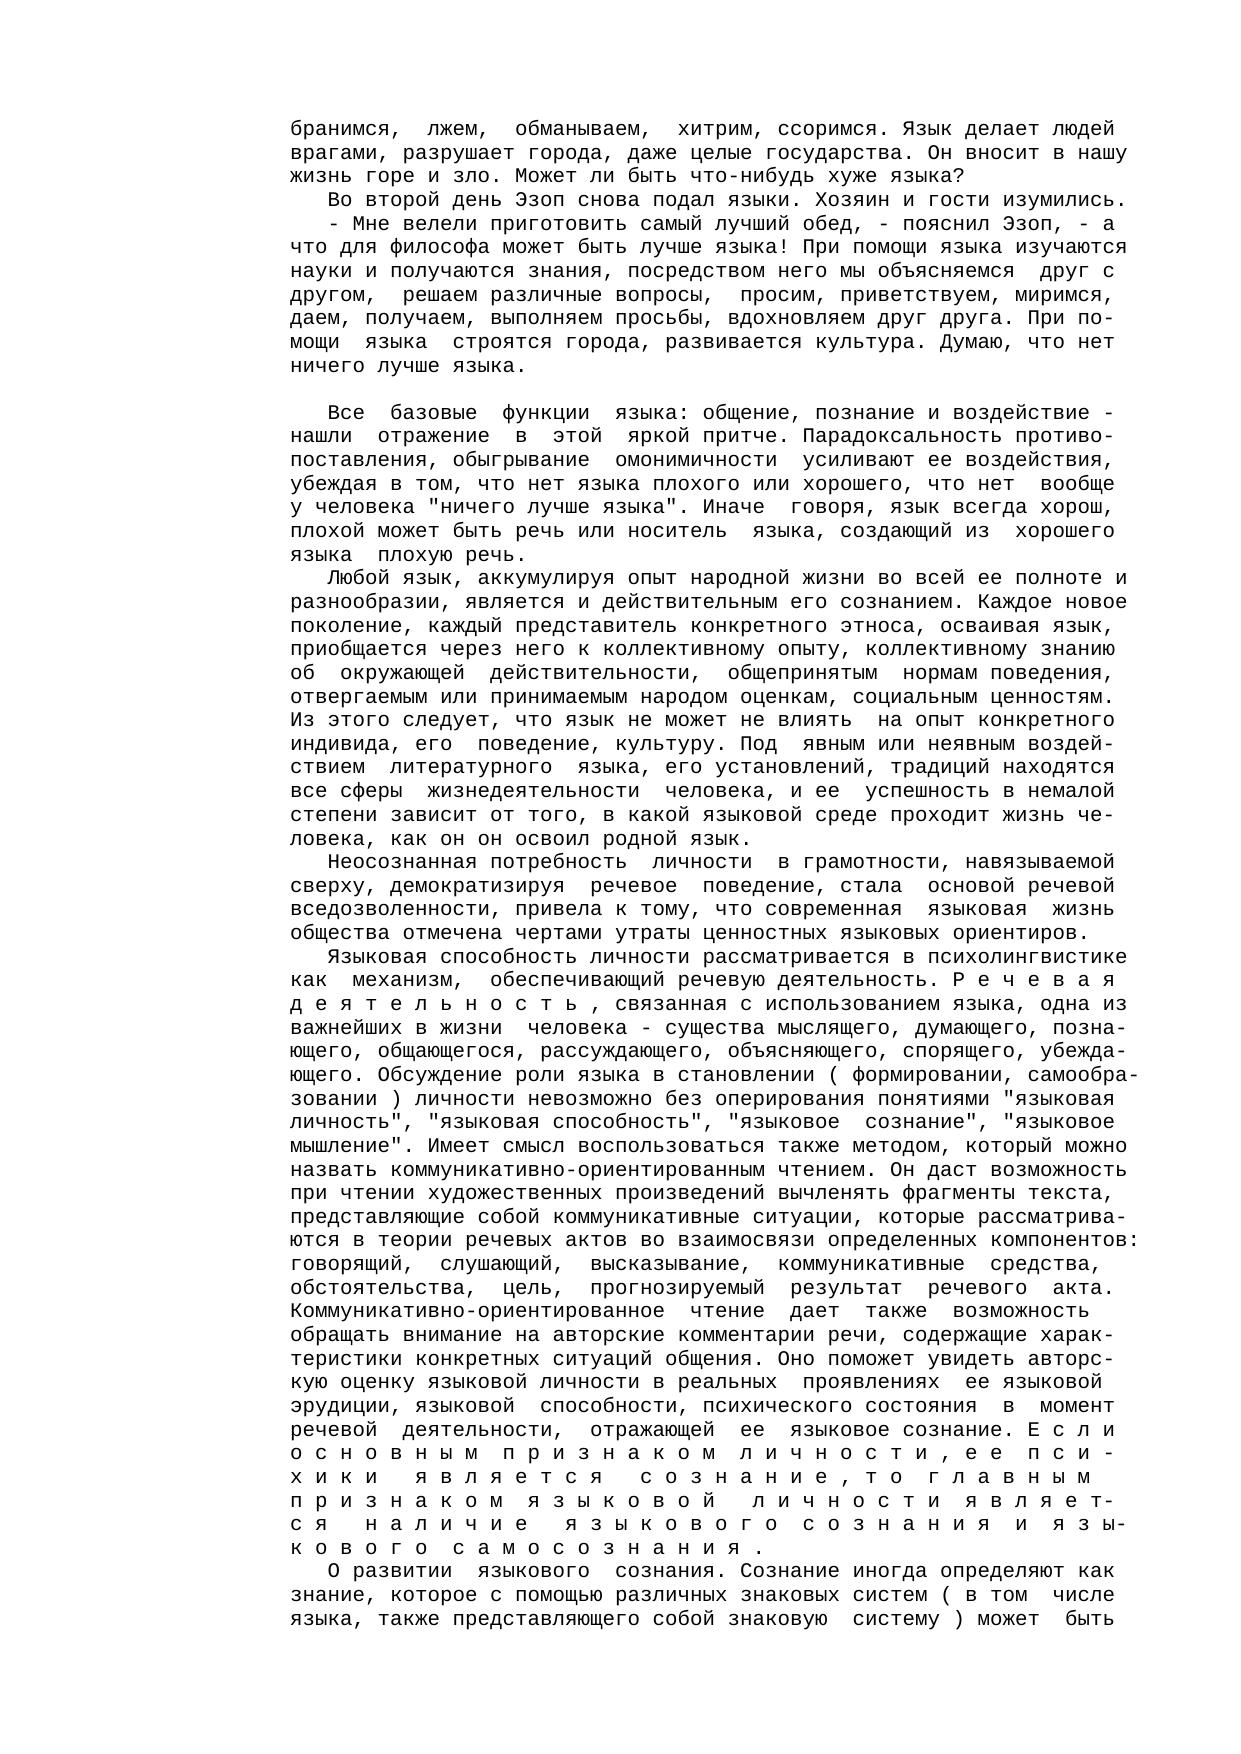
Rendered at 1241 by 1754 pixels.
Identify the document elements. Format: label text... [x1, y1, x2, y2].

text п р и з н а к о м я з ы к о в о й л и ч н о с т и я в л я е т- [177, 1489, 1152, 1513]
text нашли отражение в этой яркой притче. Парадоксальность противо- [177, 426, 1152, 449]
text вседозволенности, привела к тому, что современная языковая жизнь [177, 898, 1152, 922]
text Из этого следует, что язык не может не влиять на опыт конкретного [177, 709, 1152, 733]
text жизнь горе и зло. Может ли быть что-нибудь хуже языка? [177, 165, 1152, 189]
text - Мне велели приготовить самый лучший обед, - пояснил Эзоп, - а [177, 213, 1152, 236]
text поставления, обыгрывание омонимичности усиливают ее воздействия, [177, 449, 1152, 473]
text с я н а л и ч и е я з ы к о в о г о с о з н а н и я и я з ы- [177, 1513, 1152, 1537]
text ющего, общающегося, рассуждающего, объясняющего, спорящего, убежда- [177, 1040, 1152, 1064]
text все сферы жизнедеятельности человека, и ее успешность в немалой [177, 780, 1152, 804]
text приобщается через него к коллективному опыту, коллективному знанию [177, 638, 1152, 662]
text плохой может быть речь или носитель языка, создающий из хорошего [177, 520, 1152, 544]
text у человека "ничего лучше языка". Иначе говоря, язык всегда хорош, [177, 496, 1152, 520]
text Любой язык, аккумулируя опыт народной жизни во всей ее полноте и [177, 567, 1152, 591]
text зовании ) личности невозможно без оперирования понятиями "языковая [177, 1088, 1152, 1111]
text Во второй день Эзоп снова подал языки. Хозяин и гости изумились. [177, 189, 1152, 213]
text науки и получаются знания, посредством него мы объясняемся друг с [177, 260, 1152, 284]
text бранимся, лжем, обманываем, хитрим, ссоримся. Язык делает людей [177, 118, 1152, 142]
text обстоятельства, цель, прогнозируемый результат речевого акта. [177, 1277, 1152, 1300]
text О развитии языкового сознания. Сознание иногда определяют как [177, 1561, 1152, 1584]
text языка плохую речь. [177, 544, 1152, 567]
text сверху, демократизируя речевое поведение, стала основой речевой [177, 875, 1152, 898]
text об окружающей действительности, общепринятым нормам поведения, [177, 662, 1152, 686]
text х и к и я в л я е т с я с о з н а н и е , т о г л а в н ы м [177, 1466, 1152, 1489]
text д е я т е л ь н о с т ь , связанная с использованием языка, одна из [177, 993, 1152, 1017]
text поколение, каждый представитель конкретного этноса, осваивая язык, [177, 615, 1152, 638]
text мощи языка строятся города, развивается культура. Думаю, что нет [177, 331, 1152, 354]
text даем, получаем, выполняем просьбы, вдохновляем друг друга. При по- [177, 307, 1152, 331]
text индивида, его поведение, культуру. Под явным или неявным воздей- [177, 733, 1152, 757]
text врагами, разрушает города, даже целые государства. Он вносит в нашу [177, 142, 1152, 165]
text общества отмечена чертами утраты ценностных языковых ориентиров. [177, 922, 1152, 946]
text Все базовые функции языка: общение, познание и воздействие - [177, 402, 1152, 426]
text назвать коммуникативно-ориентированным чтением. Он даст возможность [177, 1158, 1152, 1182]
text ющего. Обсуждение роли языка в становлении ( формировании, самообра- [177, 1064, 1152, 1088]
text отвергаемым или принимаемым народом оценкам, социальным ценностям. [177, 686, 1152, 709]
text речевой деятельности, отражающей ее языковое сознание. Е с л и [177, 1419, 1152, 1442]
text о с н о в н ы м п р и з н а к о м л и ч н о с т и , е е п с и - [177, 1442, 1152, 1466]
text убеждая в том, что нет языка плохого или хорошего, что нет вообще [177, 473, 1152, 496]
text обращать внимание на авторские комментарии речи, содержащие харак- [177, 1324, 1152, 1348]
text эрудиции, языковой способности, психического состояния в момент [177, 1395, 1152, 1419]
text ствием литературного языка, его установлений, традиций находятся [177, 757, 1152, 780]
text ются в теории речевых актов во взаимосвязи определенных компонентов: [177, 1229, 1152, 1253]
text Неосознанная потребность личности в грамотности, навязываемой [177, 851, 1152, 875]
text мышление". Имеет смысл воспользоваться также методом, который можно [177, 1135, 1152, 1158]
text Языковая способность личности рассматривается в психолингвистике [177, 946, 1152, 969]
text языка, также представляющего собой знаковую систему ) может быть [177, 1608, 1152, 1631]
text представляющие собой коммуникативные ситуации, которые рассматрива- [177, 1206, 1152, 1229]
text другом, решаем различные вопросы, просим, приветствуем, миримся, [177, 284, 1152, 307]
text степени зависит от того, в какой языковой среде проходит жизнь че- [177, 804, 1152, 827]
text кую оценку языковой личности в реальных проявлениях ее языковой [177, 1371, 1152, 1395]
text ловека, как он он освоил родной язык. [177, 827, 1152, 851]
text при чтении художественных произведений вычленять фрагменты текста, [177, 1182, 1152, 1206]
text к о в о г о с а м о с о з н а н и я . [177, 1537, 1152, 1561]
text разнообразии, является и действительным его сознанием. Каждое новое [177, 591, 1152, 615]
text Коммуникативно-ориентированное чтение дает также возможность [177, 1300, 1152, 1324]
text что для философа может быть лучше языка! При помощи языка изучаются [177, 236, 1152, 260]
text знание, которое с помощью различных знаковых систем ( в том числе [177, 1584, 1152, 1608]
text личность", "языковая способность", "языковое сознание", "языковое [177, 1111, 1152, 1135]
text как механизм, обеспечивающий речевую деятельность. Р е ч е в а я [177, 969, 1152, 993]
text теристики конкретных ситуаций общения. Оно поможет увидеть авторс- [177, 1348, 1152, 1371]
text важнейших в жизни человека - существа мыслящего, думающего, позна- [177, 1017, 1152, 1040]
text говорящий, слушающий, высказывание, коммуникативные средства, [177, 1253, 1152, 1277]
text ничего лучше языка. [177, 354, 1152, 378]
